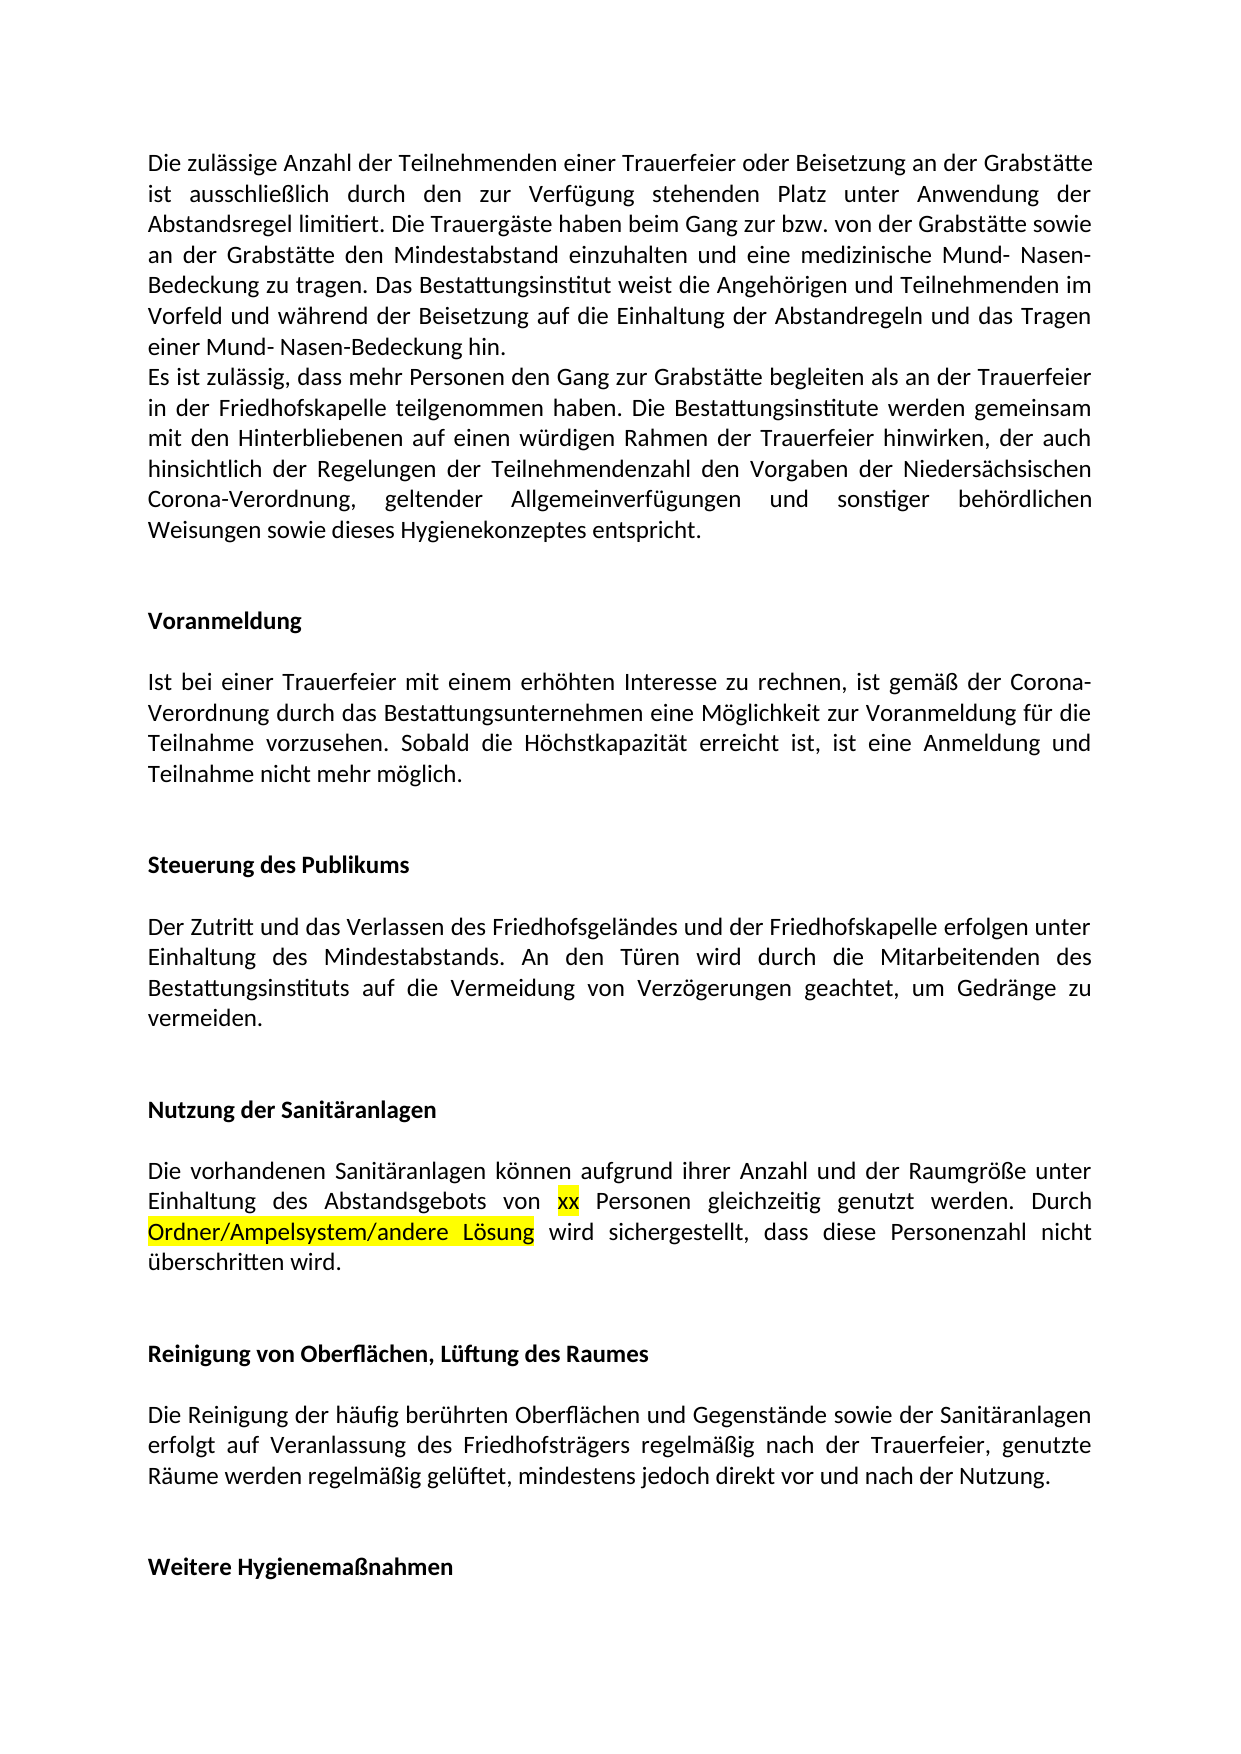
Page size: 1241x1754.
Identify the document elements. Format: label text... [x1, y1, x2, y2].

text Die Reinigung der häufig berührten Oberflächen und Gegenstände sowie der Sanitäranlagen erfolgt auf Veranlassung des Friedhofsträgers regelmäßig nach der Trauerfeier, genutzte Räume werden regelmäßig gelüftet, mindestens jedoch direkt vor und nach der Nutzung. [148, 1399, 1093, 1491]
text Weitere Hygienemaßnahmen [148, 1552, 1093, 1582]
text Die zulässige Anzahl der Teilnehmenden einer Trauerfeier oder Beisetzung an der Grabstätte ist ausschließlich durch den zur Verfügung stehenden Platz unter Anwendung der Abstandsregel limitiert. Die Trauergäste haben beim Gang zur bzw. von der Grabstätte sowie an der Grabstätte den Mindestabstand einzuhalten und eine medizinische Mund- Nasen-Bedeckung zu tragen. Das Bestattungsinstitut weist die Angehörigen und Teilnehmenden im Vorfeld und während der Beisetzung auf die Einhaltung der Abstandregeln und das Tragen einer Mund- Nasen-Bedeckung hin. [148, 148, 1093, 361]
text Reinigung von Oberflächen, Lüftung des Raumes [148, 1338, 1093, 1368]
text Voranmeldung [148, 605, 1093, 636]
text Nutzung der Sanitäranlagen [148, 1094, 1093, 1124]
text Ist bei einer Trauerfeier mit einem erhöhten Interesse zu rechnen, ist gemäß der Corona-Verordnung durch das Bestattungsunternehmen eine Möglichkeit zur Voranmeldung für die Teilnahme vorzusehen. Sobald die Höchstkapazität erreicht ist, ist eine Anmeldung und Teilnahme nicht mehr möglich. [148, 666, 1093, 788]
text Es ist zulässig, dass mehr Personen den Gang zur Grabstätte begleiten als an der Trauerfeier in der Friedhofskapelle teilgenommen haben. Die Bestattungsinstitute werden gemeinsam mit den Hinterbliebenen auf einen würdigen Rahmen der Trauerfeier hinwirken, der auch hinsichtlich der Regelungen der Teilnehmendenzahl den Vorgaben der Niedersächsischen Corona-Verordnung, geltender Allgemeinverfügungen und sonstiger behördlichen Weisungen sowie dieses Hygienekonzeptes entspricht. [148, 361, 1093, 544]
text Der Zutritt und das Verlassen des Friedhofsgeländes und der Friedhofskapelle erfolgen unter Einhaltung des Mindestabstands. An den Türen wird durch die Mitarbeitenden des Bestattungsinstituts auf die Vermeidung von Verzögerungen geachtet, um Gedränge zu vermeiden. [148, 911, 1093, 1033]
text Die vorhandenen Sanitäranlagen können aufgrund ihrer Anzahl und der Raumgröße unter Einhaltung des Abstandsgebots von xx Personen gleichzeitig genutzt werden. Durch Ordner/Ampelsystem/andere Lösung wird sichergestellt, dass diese Personenzahl nicht überschritten wird. [148, 1155, 1093, 1277]
text Steuerung des Publikums [148, 849, 1093, 880]
